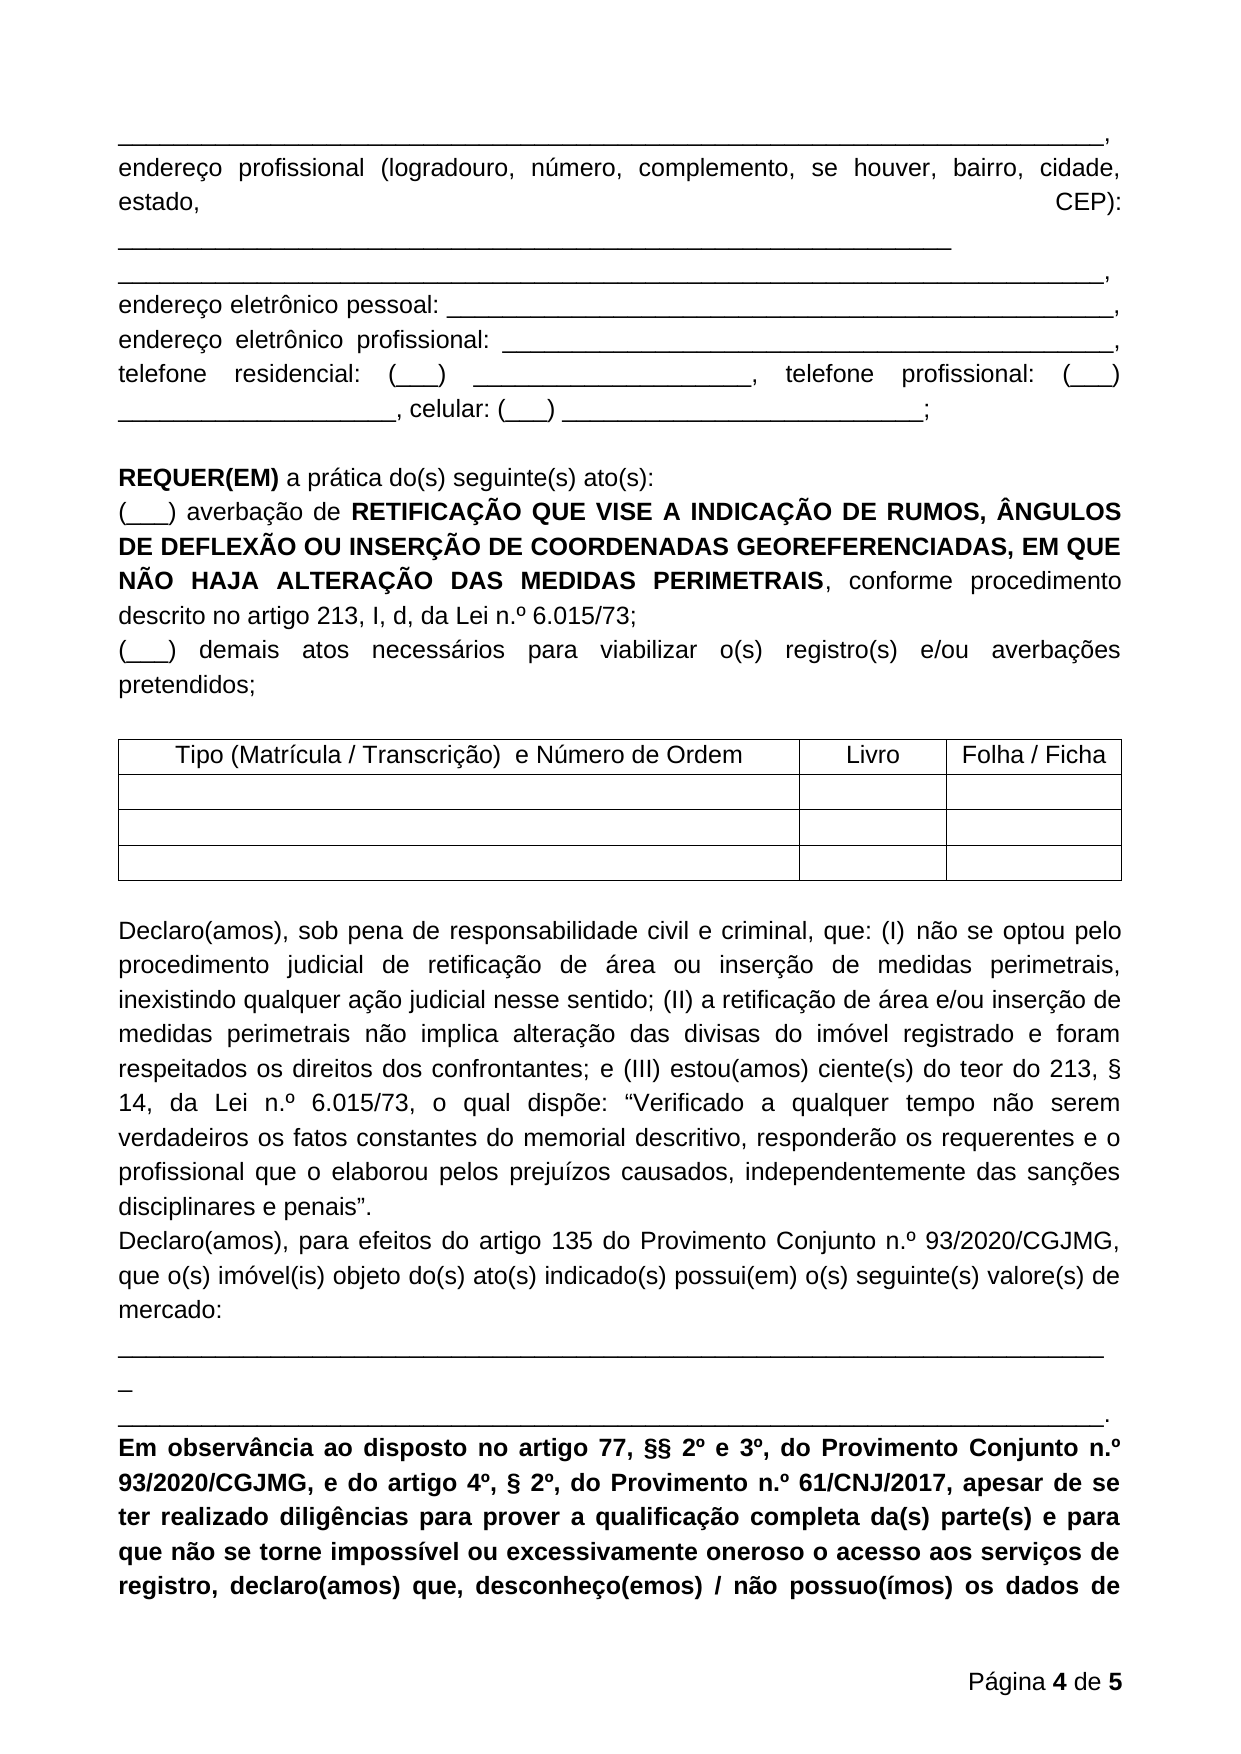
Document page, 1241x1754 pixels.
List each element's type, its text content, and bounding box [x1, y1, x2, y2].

table_cell [800, 810, 946, 845]
table_cell [800, 775, 946, 809]
table_cell [119, 775, 799, 809]
text (___) averbação de RETIFICAÇÃO QUE VISE A INDICAÇÃO DE RUMOS, ÂNGULOS DE DEFLEXÃO OU INSERÇÃO DE COORDENADAS GEOREFERENCIADAS, EM QUE NÃO HAJA ALTERAÇÃO DAS MEDIDAS PERIMETRAIS, conforme procedimento descrito no artigo 213, I, d, da Lei n.º 6.015/73; [118, 497, 1122, 629]
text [118, 1433, 1122, 1600]
table_header Folha / Ficha [947, 740, 1121, 774]
text REQUER(EM) a prática do(s) seguinte(s) ato(s): [118, 463, 1122, 492]
text Declaro(amos), sob pena de responsabilidade civil e criminal, que: (I) não se optou pelo procedimento judicial de retificação de área ou inserção de medidas perimetrais, inexistindo qualquer ação judicial nesse sentido; (II) a retificação de área e/ou inserção de medidas perimetrais não implica alteração das divisas do imóvel registrado e foram respeitados os direitos dos confrontantes; e (III) estou(amos) ciente(s) do teor do 213, § 14, da Lei n.º 6.015/73, o qual dispõe: “Verificado a qualquer tempo não serem verdadeiros os fatos constantes do memorial descritivo, responderão os requerentes e o profissional que o elaborou pelos prejuízos causados, independentemente das sanções disciplinares e penais”. [118, 916, 1122, 1220]
table_cell [119, 846, 799, 880]
table_header Tipo (Matrícula / Transcrição) e Número de Ordem [119, 740, 799, 774]
table_cell [800, 846, 946, 880]
table_header Livro [800, 740, 946, 774]
table_cell [119, 810, 799, 845]
table_cell [947, 775, 1121, 809]
text (___) demais atos necessários para viabilizar o(s) registro(s) e/ou averbações pretendidos; [118, 635, 1122, 698]
table_cell [947, 846, 1121, 880]
text Declaro(amos), para efeitos do artigo 135 do Provimento Conjunto n.º 93/2020/CGJMG, que o(s) imóvel(is) objeto do(s) ato(s) indicado(s) possui(em) o(s) seguinte(s) valore(s) de mercado: ________________________________________________________________________ _______________________________________________________________________. [118, 1226, 1122, 1427]
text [118, 118, 1122, 423]
table_cell [947, 810, 1121, 845]
